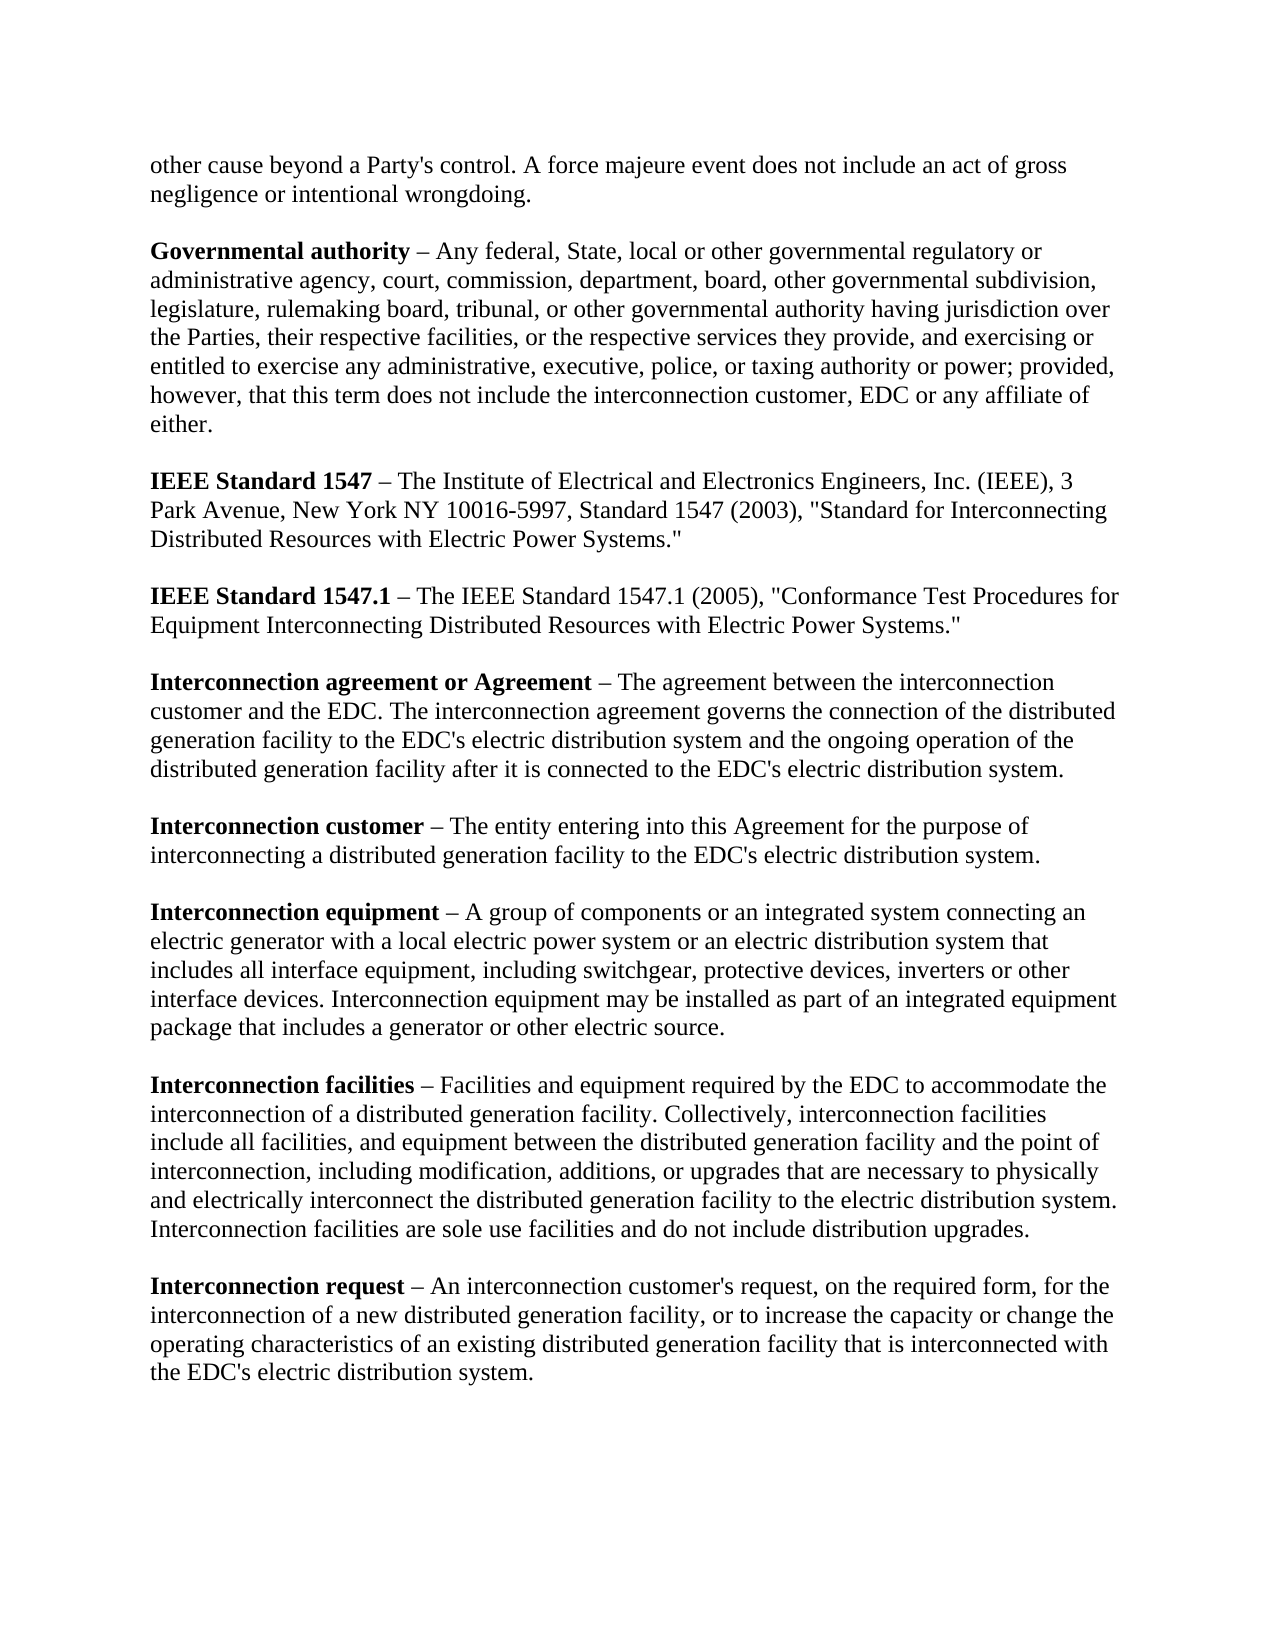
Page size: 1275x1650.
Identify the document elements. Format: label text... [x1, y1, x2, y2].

text IEEE Standard 1547.1 – The IEEE Standard 1547.1 (2005), "Conformance Test Procedures for Equipment Interconnecting Distributed Resources with Electric Power Systems." [150, 581, 1125, 639]
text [150, 150, 1125, 207]
text Interconnection customer – The entity entering into this Agreement for the purpose of interconnecting a distributed generation facility to the EDC's electric distribution system. [150, 811, 1125, 869]
text Interconnection facilities – Facilities and equipment required by the EDC to accommodate the interconnection of a distributed generation facility. Collectively, interconnection facilities include all facilities, and equipment between the distributed generation facility and the point of interconnection, including modification, additions, or upgrades that are necessary to physically and electrically interconnect the distributed generation facility to the electric distribution system. Interconnection facilities are sole use facilities and do not include distribution upgrades. [150, 1070, 1125, 1242]
text Interconnection equipment – A group of components or an integrated system connecting an electric generator with a local electric power system or an electric distribution system that includes all interface equipment, including switchgear, protective devices, inverters or other interface devices. Interconnection equipment may be installed as part of an integrated equipment package that includes a generator or other electric source. [150, 897, 1125, 1041]
text Governmental authority – Any federal, State, local or other governmental regulatory or administrative agency, court, commission, department, board, other governmental subdivision, legislature, rulemaking board, tribunal, or other governmental authority having jurisdiction over the Parties, their respective facilities, or the respective services they provide, and exercising or entitled to exercise any administrative, executive, police, or taxing authority or power; provided, however, that this term does not include the interconnection customer, EDC or any affiliate of either. [150, 236, 1125, 437]
text IEEE Standard 1547 – The Institute of Electrical and Electronics Engineers, Inc. (IEEE), 3 Park Avenue, New York NY 10016-5997, Standard 1547 (2003), "Standard for Interconnecting Distributed Resources with Electric Power Systems." [150, 466, 1125, 552]
text Interconnection agreement or Agreement – The agreement between the interconnection customer and the EDC. The interconnection agreement governs the connection of the distributed generation facility to the EDC's electric distribution system and the ongoing operation of the distributed generation facility after it is connected to the EDC's electric distribution system. [150, 667, 1125, 782]
text Interconnection request – An interconnection customer's request, on the required form, for the interconnection of a new distributed generation facility, or to increase the capacity or change the operating characteristics of an existing distributed generation facility that is interconnected with the EDC's electric distribution system. [150, 1271, 1125, 1386]
